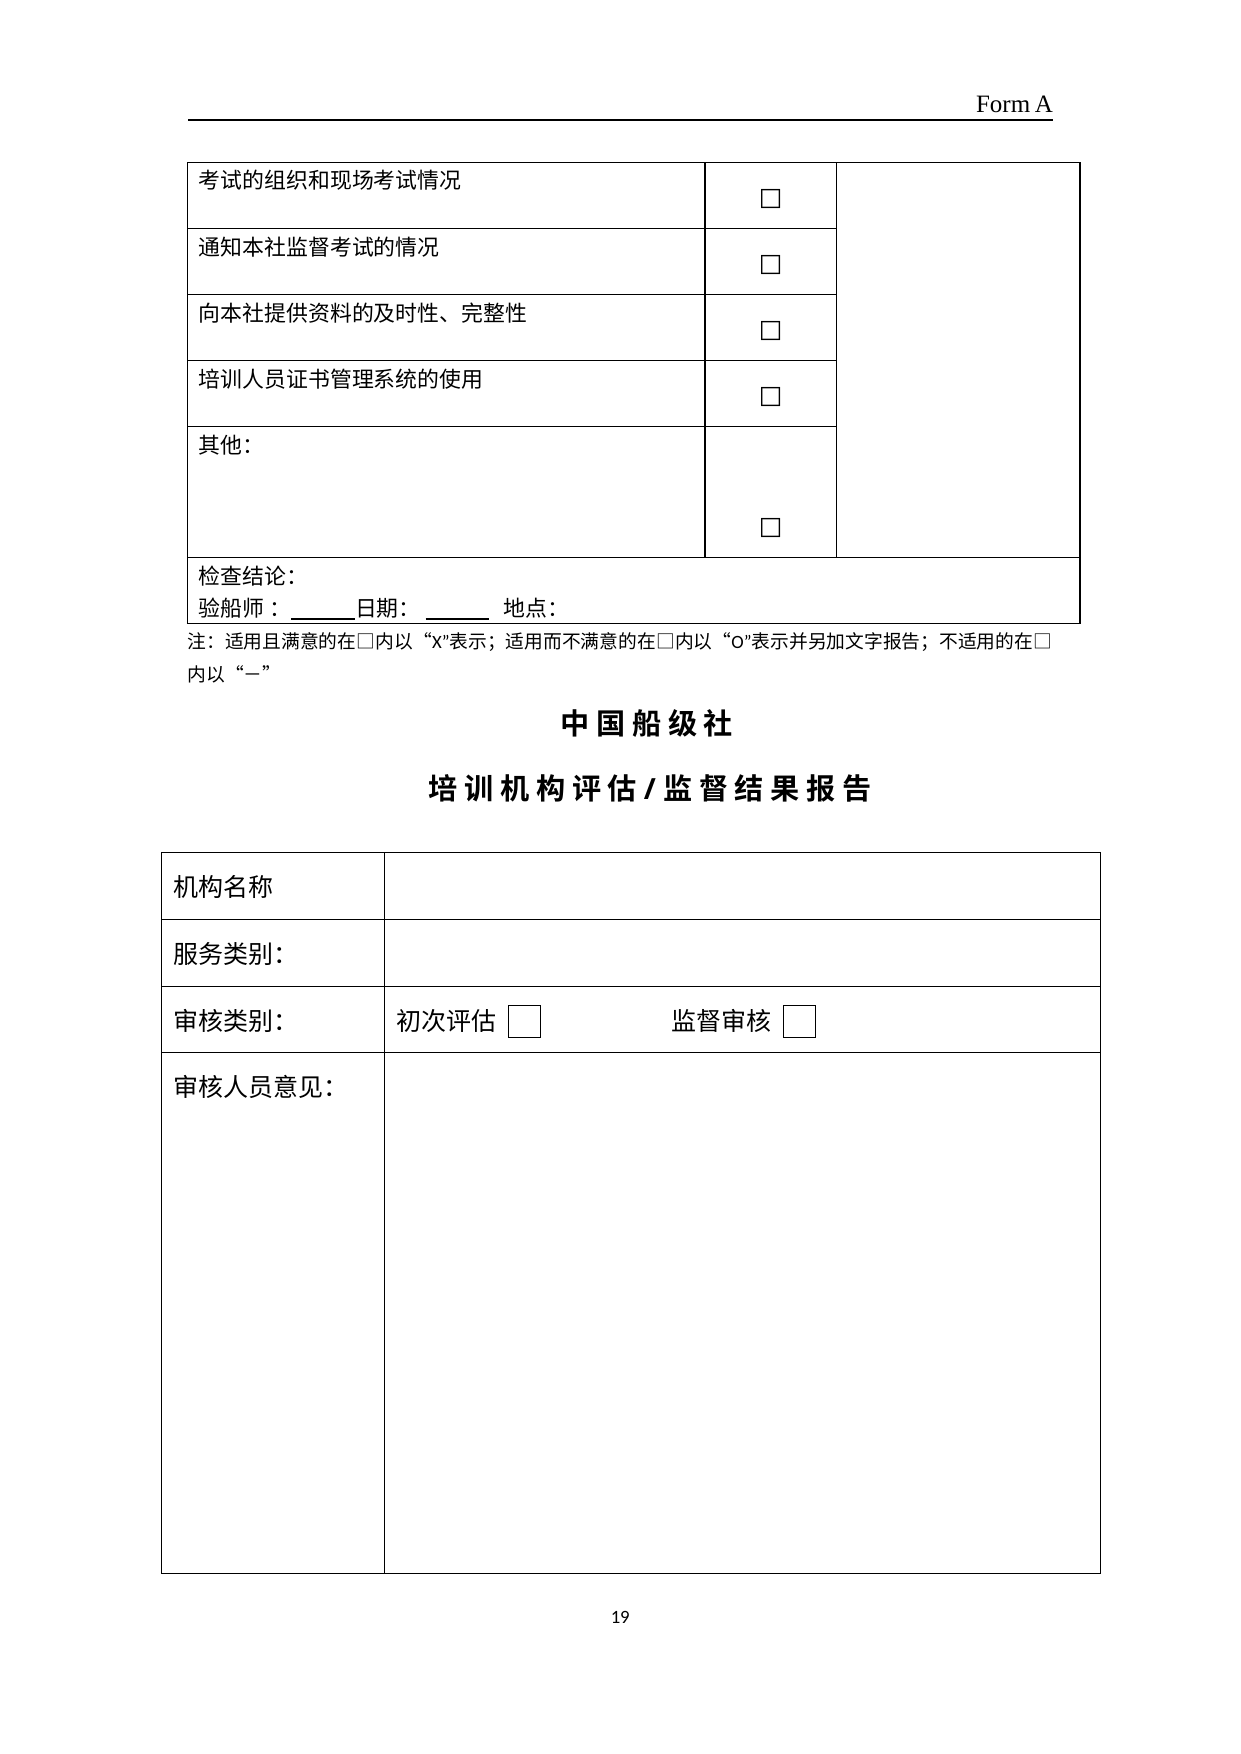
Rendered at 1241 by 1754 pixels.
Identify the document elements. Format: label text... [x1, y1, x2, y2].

table_cell □ [706, 163, 836, 228]
table_cell □ [706, 229, 836, 294]
table_cell □ [706, 427, 836, 557]
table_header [150, 689, 1150, 1574]
table_cell 通知本社监督考试的情况 [188, 229, 704, 294]
table_cell 其他： [188, 427, 704, 557]
table_cell 向本社提供资料的及时性、完整性 [188, 295, 704, 360]
table_cell □ [706, 361, 836, 426]
table_cell 考试的组织和现场考试情况 [188, 163, 704, 228]
table_cell 培训人员证书管理系统的使用 [188, 361, 704, 426]
table_cell 检查结论： 验船师 ： 日期： 地点： [188, 558, 1079, 623]
text 注：适用且满意的在□内以“X”表示；适用而不满意的在□内以“O”表示并另加文字报告；不适用的在□内以“－” [187, 624, 1053, 689]
table_cell □ [706, 295, 836, 360]
